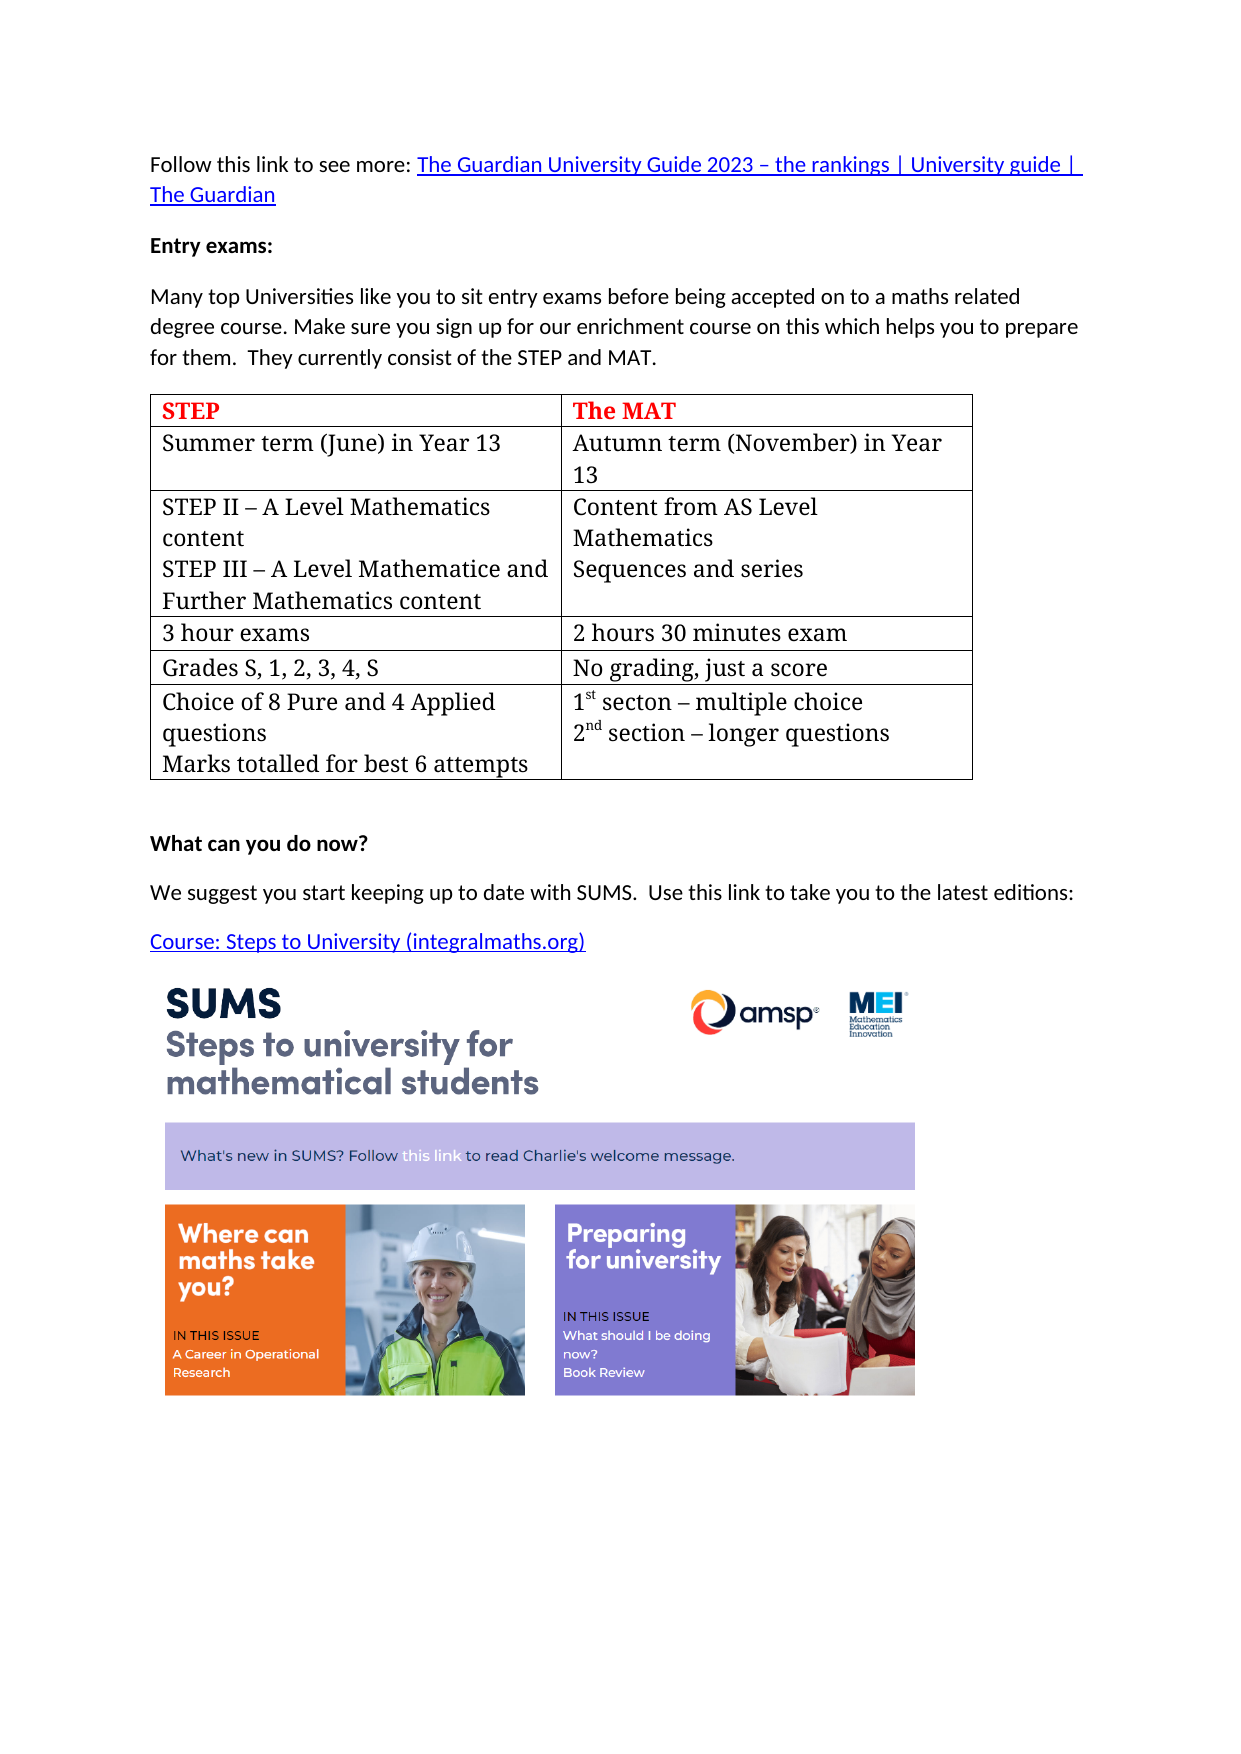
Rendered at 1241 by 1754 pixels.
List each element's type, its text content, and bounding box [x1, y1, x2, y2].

table_cell Autumn term (November) in Year 13 [562, 427, 972, 490]
text What can you do now? [150, 829, 1090, 857]
table_header The MAT [562, 395, 972, 426]
text Course: Steps to University (integralmaths.org) [150, 927, 1090, 955]
text Follow this link to see more: The Guardian University Guide 2023 – the rankings | University guide | The Guardian [150, 150, 1090, 208]
table_cell Content from AS Level Mathematics Sequences and series [562, 491, 972, 616]
text Many top Universities like you to sit entry exams before being accepted on to a maths related degree course. Make sure you sign up for our enrichment course on this which helps you to prepare for them. They currently consist of the STEP and MAT. [150, 282, 1090, 371]
table_cell STEP II – A Level Mathematics content STEP III – A Level Mathematice and Further Mathematics content [151, 491, 561, 616]
table_cell Grades S, 1, 2, 3, 4, S [151, 651, 561, 684]
text We suggest you start keeping up to date with SUMS. Use this link to take you to the latest editions: [150, 878, 1090, 906]
table_cell Choice of 8 Pure and 4 Applied questions Marks totalled for best 6 attempts [151, 685, 561, 779]
table_cell 3 hour exams [151, 617, 561, 650]
table_cell Summer term (June) in Year 13 [151, 427, 561, 490]
table_header STEP [151, 395, 561, 426]
table_cell No grading, just a score [562, 651, 972, 684]
table_cell 2 hours 30 minutes exam [562, 617, 972, 650]
picture [150, 975, 925, 1404]
table_cell 1st secton – multiple choice 2nd section – longer questions [562, 685, 972, 779]
text Entry exams: [150, 231, 1090, 259]
